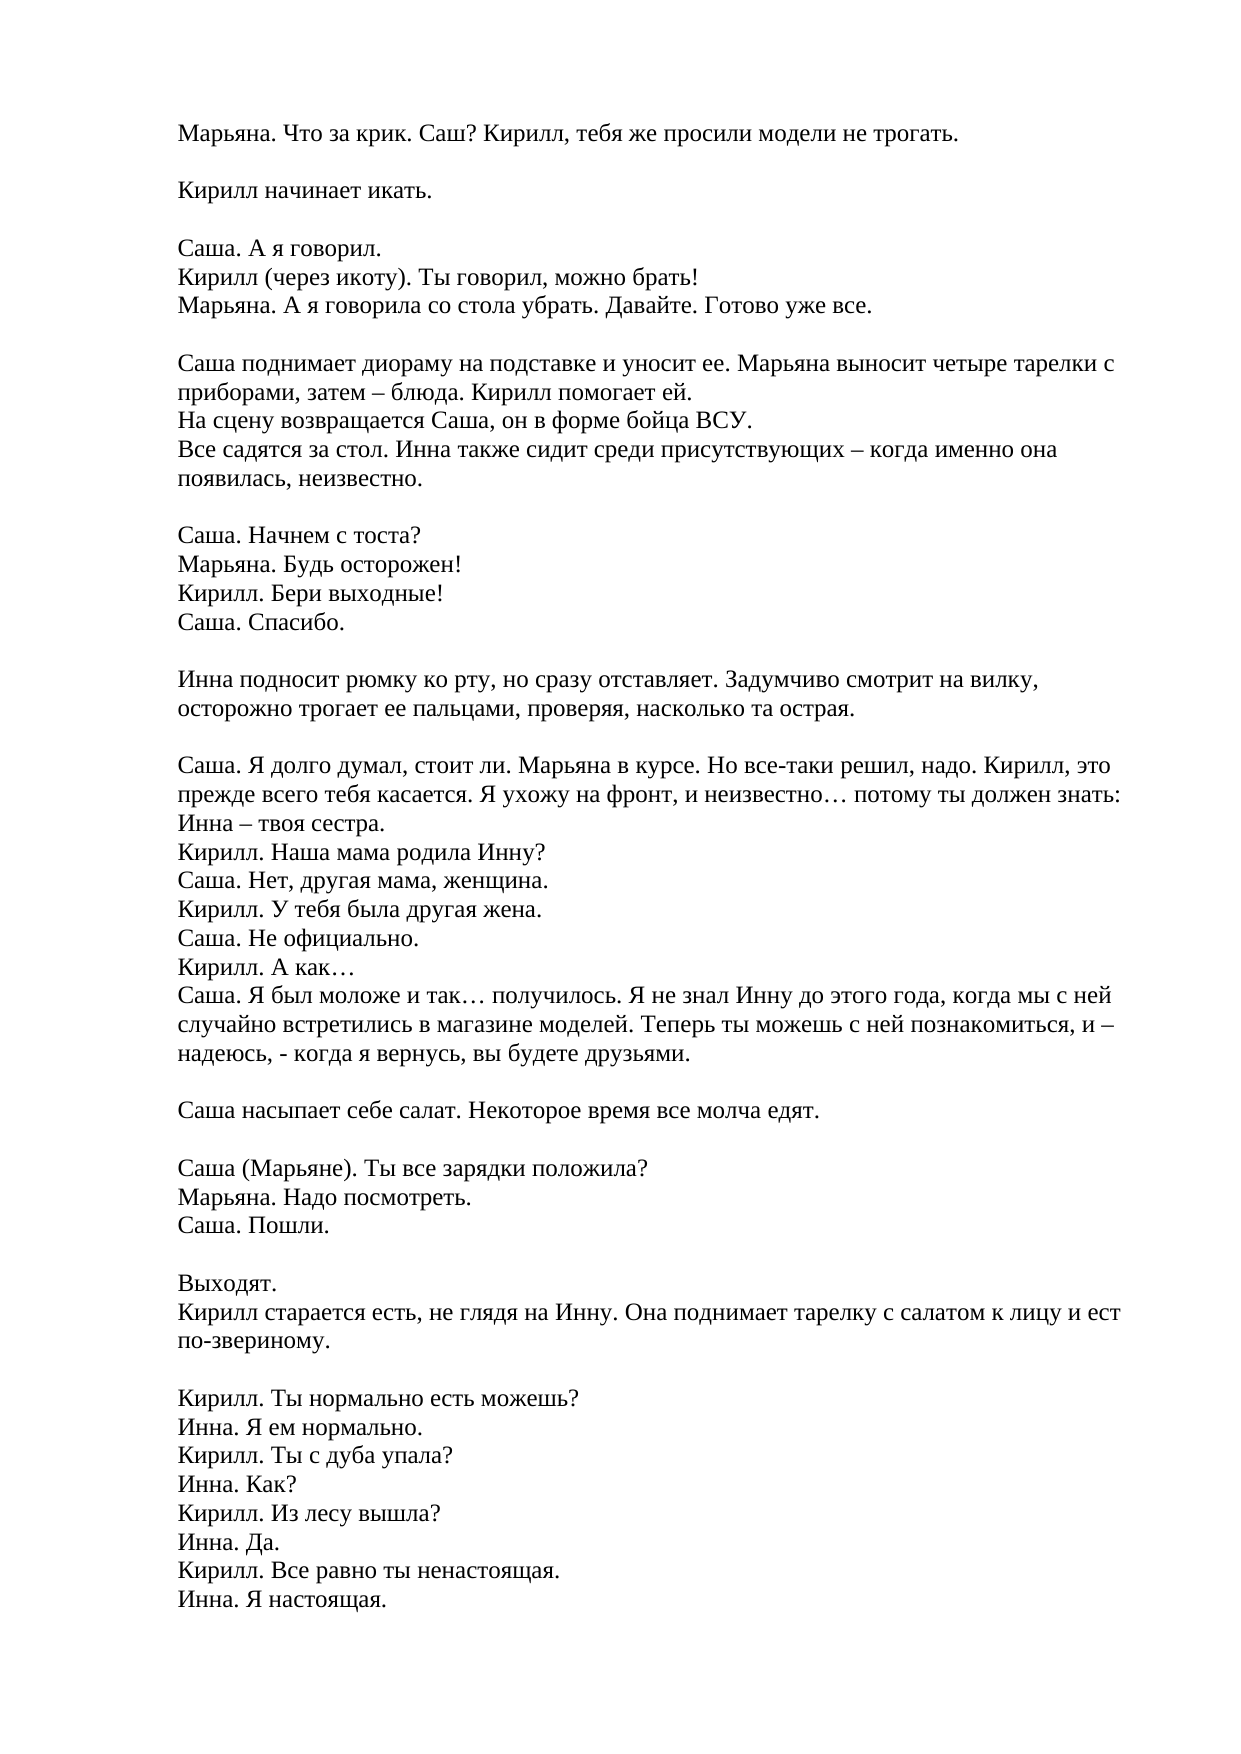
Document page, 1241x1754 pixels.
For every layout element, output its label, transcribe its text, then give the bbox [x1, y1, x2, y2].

text Все садятся за стол. Инна также сидит среди присутствующих – когда именно она появилась, неизвестно. [177, 434, 1152, 492]
text Марьяна. А я говорила со стола убрать. Давайте. Готово уже все. [177, 291, 1152, 319]
text Саша насыпает себе салат. Некоторое время все молча едят. [177, 1096, 1152, 1124]
text Инна подносит рюмку ко рту, но сразу отставляет. Задумчиво смотрит на вилку, осторожно трогает ее пальцами, проверяя, насколько та острая. [177, 664, 1152, 722]
text Кирилл (через икоту). Ты говорил, можно брать! [177, 262, 1152, 291]
text Инна. Да. [177, 1527, 1152, 1556]
text Марьяна. Будь осторожен! [177, 549, 1152, 578]
text Кирилл начинает икать. [177, 176, 1152, 204]
text Саша. А я говорил. [177, 233, 1152, 262]
text Кирилл. Все равно ты ненастоящая. [177, 1556, 1152, 1584]
text Кирилл. Наша мама родила Инну? [177, 837, 1152, 866]
text Кирилл. Из лесу вышла? [177, 1498, 1152, 1527]
text Саша. Не официально. [177, 923, 1152, 952]
text Саша. Начнем с тоста? [177, 521, 1152, 549]
text Саша. Нет, другая мама, женщина. [177, 866, 1152, 894]
text Кирилл. Ты с дуба упала? [177, 1441, 1152, 1469]
text Саша. Пошли. [177, 1211, 1152, 1239]
text Инна. Я настоящая. [177, 1584, 1152, 1613]
text Кирилл старается есть, не глядя на Инну. Она поднимает тарелку с салатом к лицу и ест по-звериному. [177, 1297, 1152, 1354]
text Саша. Я долго думал, стоит ли. Марьяна в курсе. Но все-таки решил, надо. Кирилл, это прежде всего тебя касается. Я ухожу на фронт, и неизвестно… потому ты должен знать: Инна – твоя сестра. [177, 751, 1152, 837]
text Выходят. [177, 1268, 1152, 1297]
text На сцену возвращается Саша, он в форме бойца ВСУ. [177, 406, 1152, 434]
text Саша (Марьяне). Ты все зарядки положила? [177, 1153, 1152, 1182]
text Кирилл. Ты нормально есть можешь? [177, 1383, 1152, 1412]
text Инна. Как? [177, 1469, 1152, 1498]
text Саша поднимает диораму на подставке и уносит ее. Марьяна выносит четыре тарелки с приборами, затем – блюда. Кирилл помогает ей. [177, 348, 1152, 406]
text Инна. Я ем нормально. [177, 1412, 1152, 1441]
text Марьяна. Что за крик. Саш? Кирилл, тебя же просили модели не трогать. [177, 118, 1152, 147]
text Кирилл. У тебя была другая жена. [177, 894, 1152, 923]
text Кирилл. Бери выходные! [177, 578, 1152, 607]
text Кирилл. А как… [177, 952, 1152, 981]
text Саша. Спасибо. [177, 607, 1152, 636]
text Марьяна. Надо посмотреть. [177, 1182, 1152, 1211]
text Саша. Я был моложе и так… получилось. Я не знал Инну до этого года, когда мы с ней случайно встретились в магазине моделей. Теперь ты можешь с ней познакомиться, и – надеюсь, - когда я вернусь, вы будете друзьями. [177, 981, 1152, 1067]
